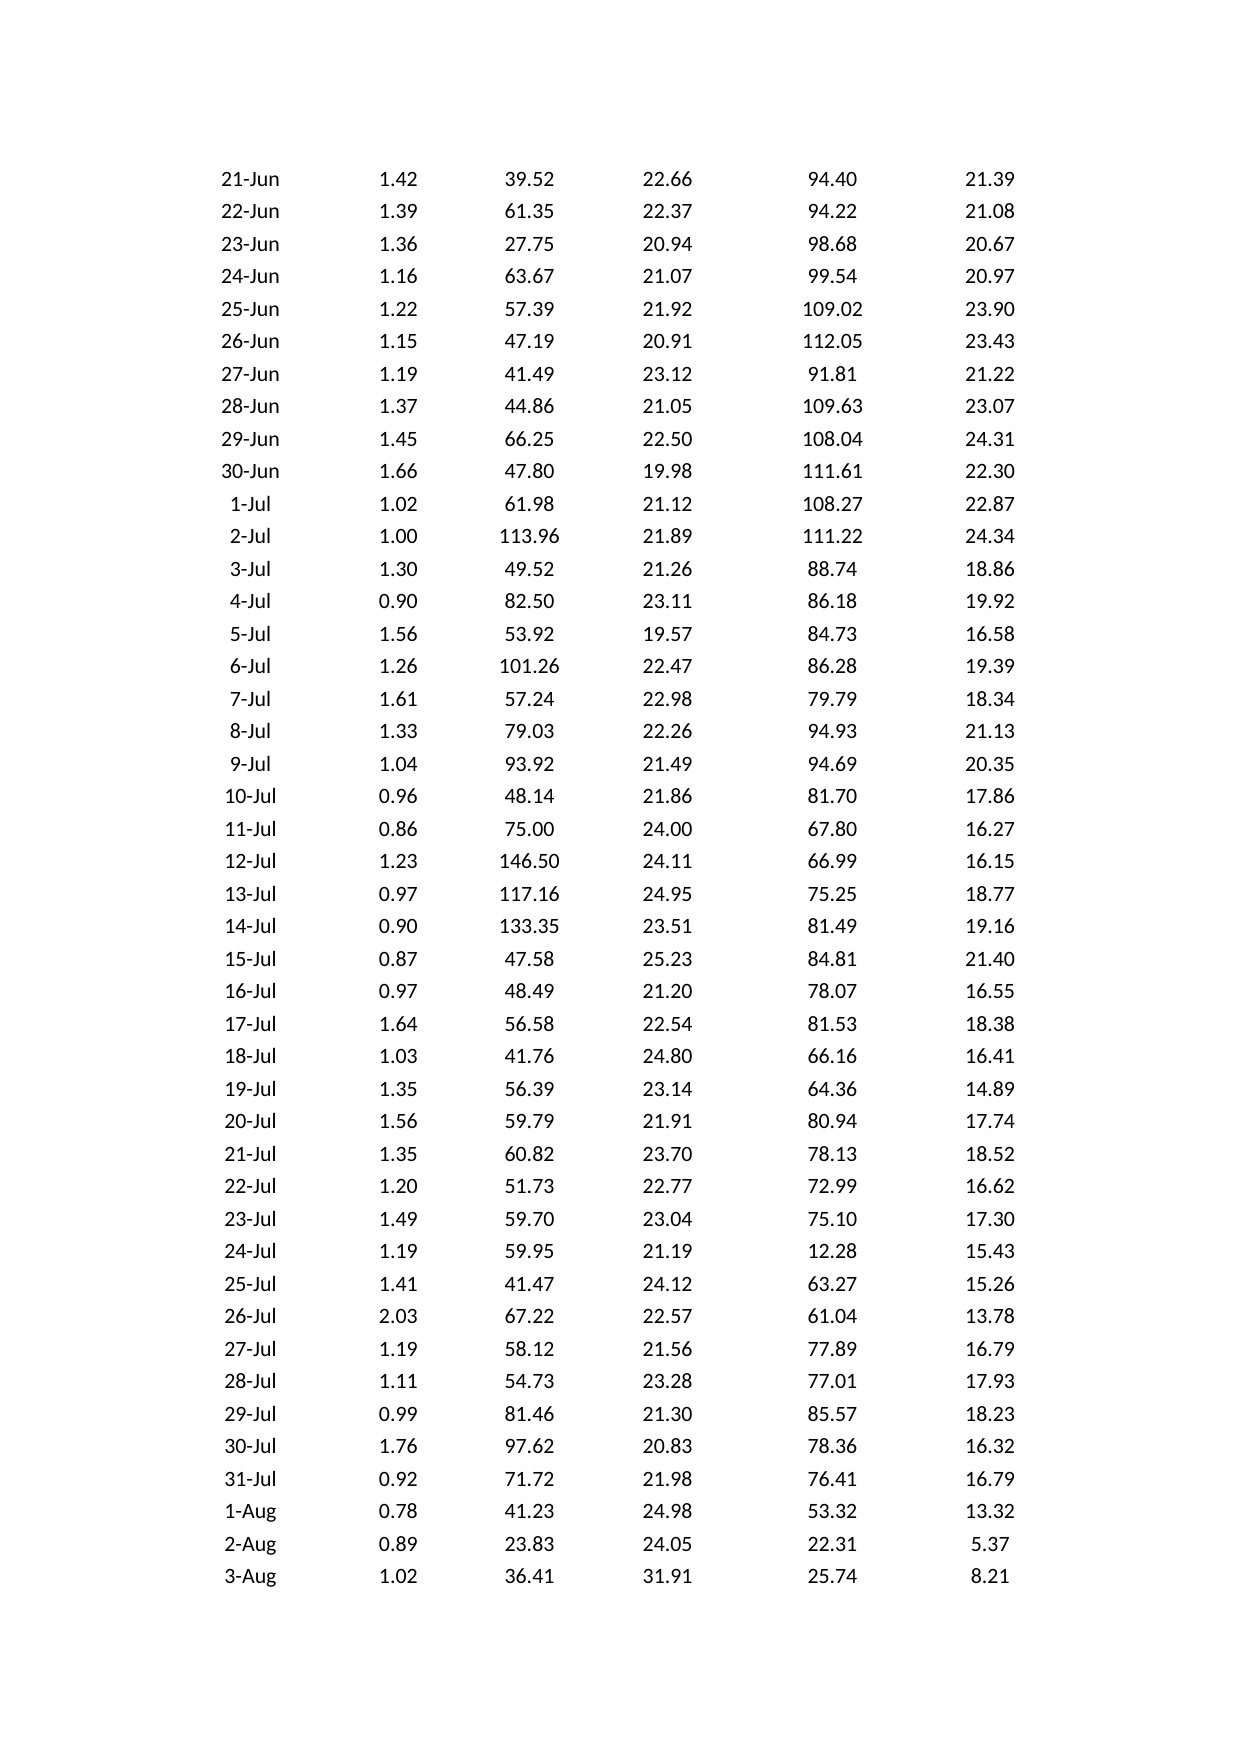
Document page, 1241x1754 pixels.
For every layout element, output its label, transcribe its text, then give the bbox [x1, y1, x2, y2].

table_cell 25.23 [586, 942, 748, 974]
table_cell 109.02 [749, 292, 916, 324]
table_cell 18.77 [916, 877, 1064, 909]
table_cell 133.35 [472, 910, 586, 942]
table_cell 22.37 [586, 195, 748, 227]
table_cell 1.42 [324, 162, 472, 194]
table_cell 11-Jul [176, 812, 324, 844]
table_cell 1.61 [324, 682, 472, 714]
table_cell 81.70 [749, 780, 916, 812]
table_cell 17.86 [916, 780, 1064, 812]
table_cell 17.93 [916, 1365, 1064, 1397]
table_cell 24.31 [916, 422, 1064, 454]
table_cell 77.89 [749, 1332, 916, 1364]
table_cell 58.12 [472, 1332, 586, 1364]
table_cell 14-Jul [176, 910, 324, 942]
table_cell 22.47 [586, 650, 748, 682]
table_cell 67.80 [749, 812, 916, 844]
table_cell 78.13 [749, 1137, 916, 1169]
table_cell 1.03 [324, 1040, 472, 1072]
table_cell 41.47 [472, 1267, 586, 1299]
table_cell 76.41 [749, 1462, 916, 1494]
table_cell 3-Aug [176, 1560, 324, 1592]
table_cell 20.83 [586, 1430, 748, 1462]
table_cell 1.66 [324, 455, 472, 487]
table_cell 24.05 [586, 1527, 748, 1559]
table_cell 16.62 [916, 1170, 1064, 1202]
table_cell 0.92 [324, 1462, 472, 1494]
table_cell 1.56 [324, 1105, 472, 1137]
table_cell 12-Jul [176, 845, 324, 877]
table_cell 26-Jul [176, 1300, 324, 1332]
table_cell 29-Jun [176, 422, 324, 454]
table_cell 22.50 [586, 422, 748, 454]
table_cell 47.80 [472, 455, 586, 487]
table_cell 4-Jul [176, 585, 324, 617]
table_cell 21.92 [586, 292, 748, 324]
table_cell 31-Jul [176, 1462, 324, 1494]
table_cell 15-Jul [176, 942, 324, 974]
table_cell 16.58 [916, 617, 1064, 649]
table_cell 21.07 [586, 260, 748, 292]
table_cell 1.41 [324, 1267, 472, 1299]
table_cell 101.26 [472, 650, 586, 682]
table_cell 0.96 [324, 780, 472, 812]
table_cell 0.90 [324, 910, 472, 942]
table_cell 22.57 [586, 1300, 748, 1332]
table_cell 67.22 [472, 1300, 586, 1332]
table_cell 16.79 [916, 1462, 1064, 1494]
table_cell 18.52 [916, 1137, 1064, 1169]
table_cell 10-Jul [176, 780, 324, 812]
table_cell 146.50 [472, 845, 586, 877]
table_cell 22.77 [586, 1170, 748, 1202]
table_cell 79.79 [749, 682, 916, 714]
table_cell 1.20 [324, 1170, 472, 1202]
table_cell 77.01 [749, 1365, 916, 1397]
table_cell 21.22 [916, 357, 1064, 389]
table_cell 1.19 [324, 1235, 472, 1267]
table_cell 1.56 [324, 617, 472, 649]
table_cell 81.53 [749, 1007, 916, 1039]
table_cell 21-Jul [176, 1137, 324, 1169]
table_cell 23.83 [472, 1527, 586, 1559]
table_cell 23-Jun [176, 227, 324, 259]
table_cell 20.35 [916, 747, 1064, 779]
table_cell 81.46 [472, 1397, 586, 1429]
table_cell 19.92 [916, 585, 1064, 617]
table_cell 21.56 [586, 1332, 748, 1364]
table_cell 8.21 [916, 1560, 1064, 1592]
table_cell 15.26 [916, 1267, 1064, 1299]
table_cell 8-Jul [176, 715, 324, 747]
table_cell 23.70 [586, 1137, 748, 1169]
table_cell 0.89 [324, 1527, 472, 1559]
table_cell 24.00 [586, 812, 748, 844]
table_cell 94.40 [749, 162, 916, 194]
table_cell 16.55 [916, 975, 1064, 1007]
table_cell 91.81 [749, 357, 916, 389]
table_cell 0.86 [324, 812, 472, 844]
table_cell 21.13 [916, 715, 1064, 747]
table_cell 23.43 [916, 325, 1064, 357]
table_cell 21.12 [586, 487, 748, 519]
table_cell 24.95 [586, 877, 748, 909]
table_cell 98.68 [749, 227, 916, 259]
table_cell 19.16 [916, 910, 1064, 942]
table_cell 61.04 [749, 1300, 916, 1332]
table_cell 18.34 [916, 682, 1064, 714]
table_cell 6-Jul [176, 650, 324, 682]
table_cell 97.62 [472, 1430, 586, 1462]
table_cell 1.16 [324, 260, 472, 292]
table_cell 44.86 [472, 390, 586, 422]
table_cell 24.34 [916, 520, 1064, 552]
table_cell 49.52 [472, 552, 586, 584]
table_cell 7-Jul [176, 682, 324, 714]
table_cell 113.96 [472, 520, 586, 552]
table_cell 66.25 [472, 422, 586, 454]
table_cell 5.37 [916, 1527, 1064, 1559]
table_cell 19.57 [586, 617, 748, 649]
table_cell 20-Jul [176, 1105, 324, 1137]
table_cell 16.32 [916, 1430, 1064, 1462]
table_cell 66.16 [749, 1040, 916, 1072]
table_cell 9-Jul [176, 747, 324, 779]
table_cell 1.35 [324, 1072, 472, 1104]
table_cell 24-Jun [176, 260, 324, 292]
table_cell 53.32 [749, 1495, 916, 1527]
table_cell 24.11 [586, 845, 748, 877]
table_cell 51.73 [472, 1170, 586, 1202]
table_cell 16.27 [916, 812, 1064, 844]
table_cell 23.28 [586, 1365, 748, 1397]
table_cell 16.15 [916, 845, 1064, 877]
table_cell 29-Jul [176, 1397, 324, 1429]
table_cell 61.98 [472, 487, 586, 519]
table_cell 1-Aug [176, 1495, 324, 1527]
table_cell 21.98 [586, 1462, 748, 1494]
table_cell 78.36 [749, 1430, 916, 1462]
table_cell 1.39 [324, 195, 472, 227]
table_cell 57.39 [472, 292, 586, 324]
table_cell 23.04 [586, 1202, 748, 1234]
table_cell 1.30 [324, 552, 472, 584]
table_cell 75.10 [749, 1202, 916, 1234]
table_cell 60.82 [472, 1137, 586, 1169]
table_cell 59.79 [472, 1105, 586, 1137]
table_cell 0.97 [324, 975, 472, 1007]
table_cell 48.49 [472, 975, 586, 1007]
table_cell 2-Jul [176, 520, 324, 552]
table_cell 1.76 [324, 1430, 472, 1462]
table_cell 0.87 [324, 942, 472, 974]
table_cell 12.28 [749, 1235, 916, 1267]
table_cell 117.16 [472, 877, 586, 909]
table_cell 22.31 [749, 1527, 916, 1559]
table_cell 26-Jun [176, 325, 324, 357]
table_cell 13.32 [916, 1495, 1064, 1527]
table_cell 27-Jun [176, 357, 324, 389]
table_cell 1.26 [324, 650, 472, 682]
table_cell 24.98 [586, 1495, 748, 1527]
table_cell 25-Jun [176, 292, 324, 324]
table_cell 1.02 [324, 487, 472, 519]
table_cell 15.43 [916, 1235, 1064, 1267]
table_cell 23.90 [916, 292, 1064, 324]
table_cell 28-Jun [176, 390, 324, 422]
table_cell 79.03 [472, 715, 586, 747]
table_cell 23.11 [586, 585, 748, 617]
table_cell 3-Jul [176, 552, 324, 584]
table_cell 13.78 [916, 1300, 1064, 1332]
table_cell 99.54 [749, 260, 916, 292]
table_cell 21.86 [586, 780, 748, 812]
table_cell 1.19 [324, 357, 472, 389]
table_cell 17-Jul [176, 1007, 324, 1039]
table_cell 21.05 [586, 390, 748, 422]
table_cell 47.58 [472, 942, 586, 974]
table_cell 94.22 [749, 195, 916, 227]
table_cell 108.27 [749, 487, 916, 519]
table_cell 0.99 [324, 1397, 472, 1429]
table_cell 36.41 [472, 1560, 586, 1592]
table_cell 84.73 [749, 617, 916, 649]
table_cell 21.30 [586, 1397, 748, 1429]
table_cell 24-Jul [176, 1235, 324, 1267]
table_cell 71.72 [472, 1462, 586, 1494]
table_cell 41.23 [472, 1495, 586, 1527]
table_cell 1.45 [324, 422, 472, 454]
table_cell 22-Jun [176, 195, 324, 227]
table_cell 54.73 [472, 1365, 586, 1397]
table_cell 21.39 [916, 162, 1064, 194]
table_cell 0.97 [324, 877, 472, 909]
table_cell 1.00 [324, 520, 472, 552]
table_cell 22.66 [586, 162, 748, 194]
table_cell 108.04 [749, 422, 916, 454]
table_cell 21-Jun [176, 162, 324, 194]
table_cell 18.86 [916, 552, 1064, 584]
table_cell 1.37 [324, 390, 472, 422]
table_cell 48.14 [472, 780, 586, 812]
table_cell 111.61 [749, 455, 916, 487]
table_cell 22.87 [916, 487, 1064, 519]
table_cell 1.15 [324, 325, 472, 357]
table_cell 18-Jul [176, 1040, 324, 1072]
table_cell 57.24 [472, 682, 586, 714]
table_cell 39.52 [472, 162, 586, 194]
table_cell 1.36 [324, 227, 472, 259]
table_cell 75.00 [472, 812, 586, 844]
table_cell 47.19 [472, 325, 586, 357]
table_cell 22.26 [586, 715, 748, 747]
table_cell 84.81 [749, 942, 916, 974]
table_cell 22.98 [586, 682, 748, 714]
table_cell 27.75 [472, 227, 586, 259]
table_cell 24.80 [586, 1040, 748, 1072]
table_cell 21.40 [916, 942, 1064, 974]
table_cell 17.74 [916, 1105, 1064, 1137]
table_cell 1.02 [324, 1560, 472, 1592]
table_cell 63.67 [472, 260, 586, 292]
table_cell 1.04 [324, 747, 472, 779]
table_cell 23.14 [586, 1072, 748, 1104]
table_cell 20.94 [586, 227, 748, 259]
table_cell 22-Jul [176, 1170, 324, 1202]
table_cell 85.57 [749, 1397, 916, 1429]
table_cell 93.92 [472, 747, 586, 779]
table_cell 21.26 [586, 552, 748, 584]
table_cell 16.79 [916, 1332, 1064, 1364]
table_cell 20.91 [586, 325, 748, 357]
table_cell 78.07 [749, 975, 916, 1007]
table_cell 86.18 [749, 585, 916, 617]
table_cell 61.35 [472, 195, 586, 227]
table_cell 1.35 [324, 1137, 472, 1169]
table_cell 25-Jul [176, 1267, 324, 1299]
table_cell 72.99 [749, 1170, 916, 1202]
table_cell 82.50 [472, 585, 586, 617]
table_cell 86.28 [749, 650, 916, 682]
table_cell 94.93 [749, 715, 916, 747]
table_cell 18.23 [916, 1397, 1064, 1429]
table_cell 80.94 [749, 1105, 916, 1137]
table_cell 112.05 [749, 325, 916, 357]
table_cell 66.99 [749, 845, 916, 877]
table_cell 14.89 [916, 1072, 1064, 1104]
table_cell 1-Jul [176, 487, 324, 519]
table_cell 24.12 [586, 1267, 748, 1299]
table_cell 1.22 [324, 292, 472, 324]
table_cell 59.95 [472, 1235, 586, 1267]
table_cell 16.41 [916, 1040, 1064, 1072]
table_cell 59.70 [472, 1202, 586, 1234]
table_cell 21.89 [586, 520, 748, 552]
table_cell 30-Jul [176, 1430, 324, 1462]
table_cell 109.63 [749, 390, 916, 422]
table_cell 18.38 [916, 1007, 1064, 1039]
table_cell 23.51 [586, 910, 748, 942]
table_cell 28-Jul [176, 1365, 324, 1397]
table_cell 19.39 [916, 650, 1064, 682]
table_cell 21.20 [586, 975, 748, 1007]
table_cell 17.30 [916, 1202, 1064, 1234]
table_cell 22.30 [916, 455, 1064, 487]
table_cell 22.54 [586, 1007, 748, 1039]
table_cell 94.69 [749, 747, 916, 779]
table_cell 41.76 [472, 1040, 586, 1072]
table_cell 21.49 [586, 747, 748, 779]
table_cell 27-Jul [176, 1332, 324, 1364]
table_cell 2.03 [324, 1300, 472, 1332]
table_cell 23.12 [586, 357, 748, 389]
table_cell 23-Jul [176, 1202, 324, 1234]
table_cell 13-Jul [176, 877, 324, 909]
table_cell 2-Aug [176, 1527, 324, 1559]
table_cell 19-Jul [176, 1072, 324, 1104]
table_cell 64.36 [749, 1072, 916, 1104]
table_cell 81.49 [749, 910, 916, 942]
table_cell 1.23 [324, 845, 472, 877]
table_cell 21.19 [586, 1235, 748, 1267]
table_cell 63.27 [749, 1267, 916, 1299]
table_cell 41.49 [472, 357, 586, 389]
table_cell 1.64 [324, 1007, 472, 1039]
table_cell 16-Jul [176, 975, 324, 1007]
table_cell 1.19 [324, 1332, 472, 1364]
table_cell 75.25 [749, 877, 916, 909]
table_cell 20.67 [916, 227, 1064, 259]
table_cell 1.49 [324, 1202, 472, 1234]
table_cell 0.90 [324, 585, 472, 617]
table_cell 20.97 [916, 260, 1064, 292]
table_cell 23.07 [916, 390, 1064, 422]
table_cell 31.91 [586, 1560, 748, 1592]
table_cell 88.74 [749, 552, 916, 584]
table_cell 30-Jun [176, 455, 324, 487]
table_cell 1.11 [324, 1365, 472, 1397]
table_cell 21.91 [586, 1105, 748, 1137]
table_cell 56.39 [472, 1072, 586, 1104]
table_cell 19.98 [586, 455, 748, 487]
table_cell 111.22 [749, 520, 916, 552]
table_cell 56.58 [472, 1007, 586, 1039]
table_cell 53.92 [472, 617, 586, 649]
table_cell 1.33 [324, 715, 472, 747]
table_cell 5-Jul [176, 617, 324, 649]
table_cell 0.78 [324, 1495, 472, 1527]
table_cell 21.08 [916, 195, 1064, 227]
table_cell 25.74 [749, 1560, 916, 1592]
